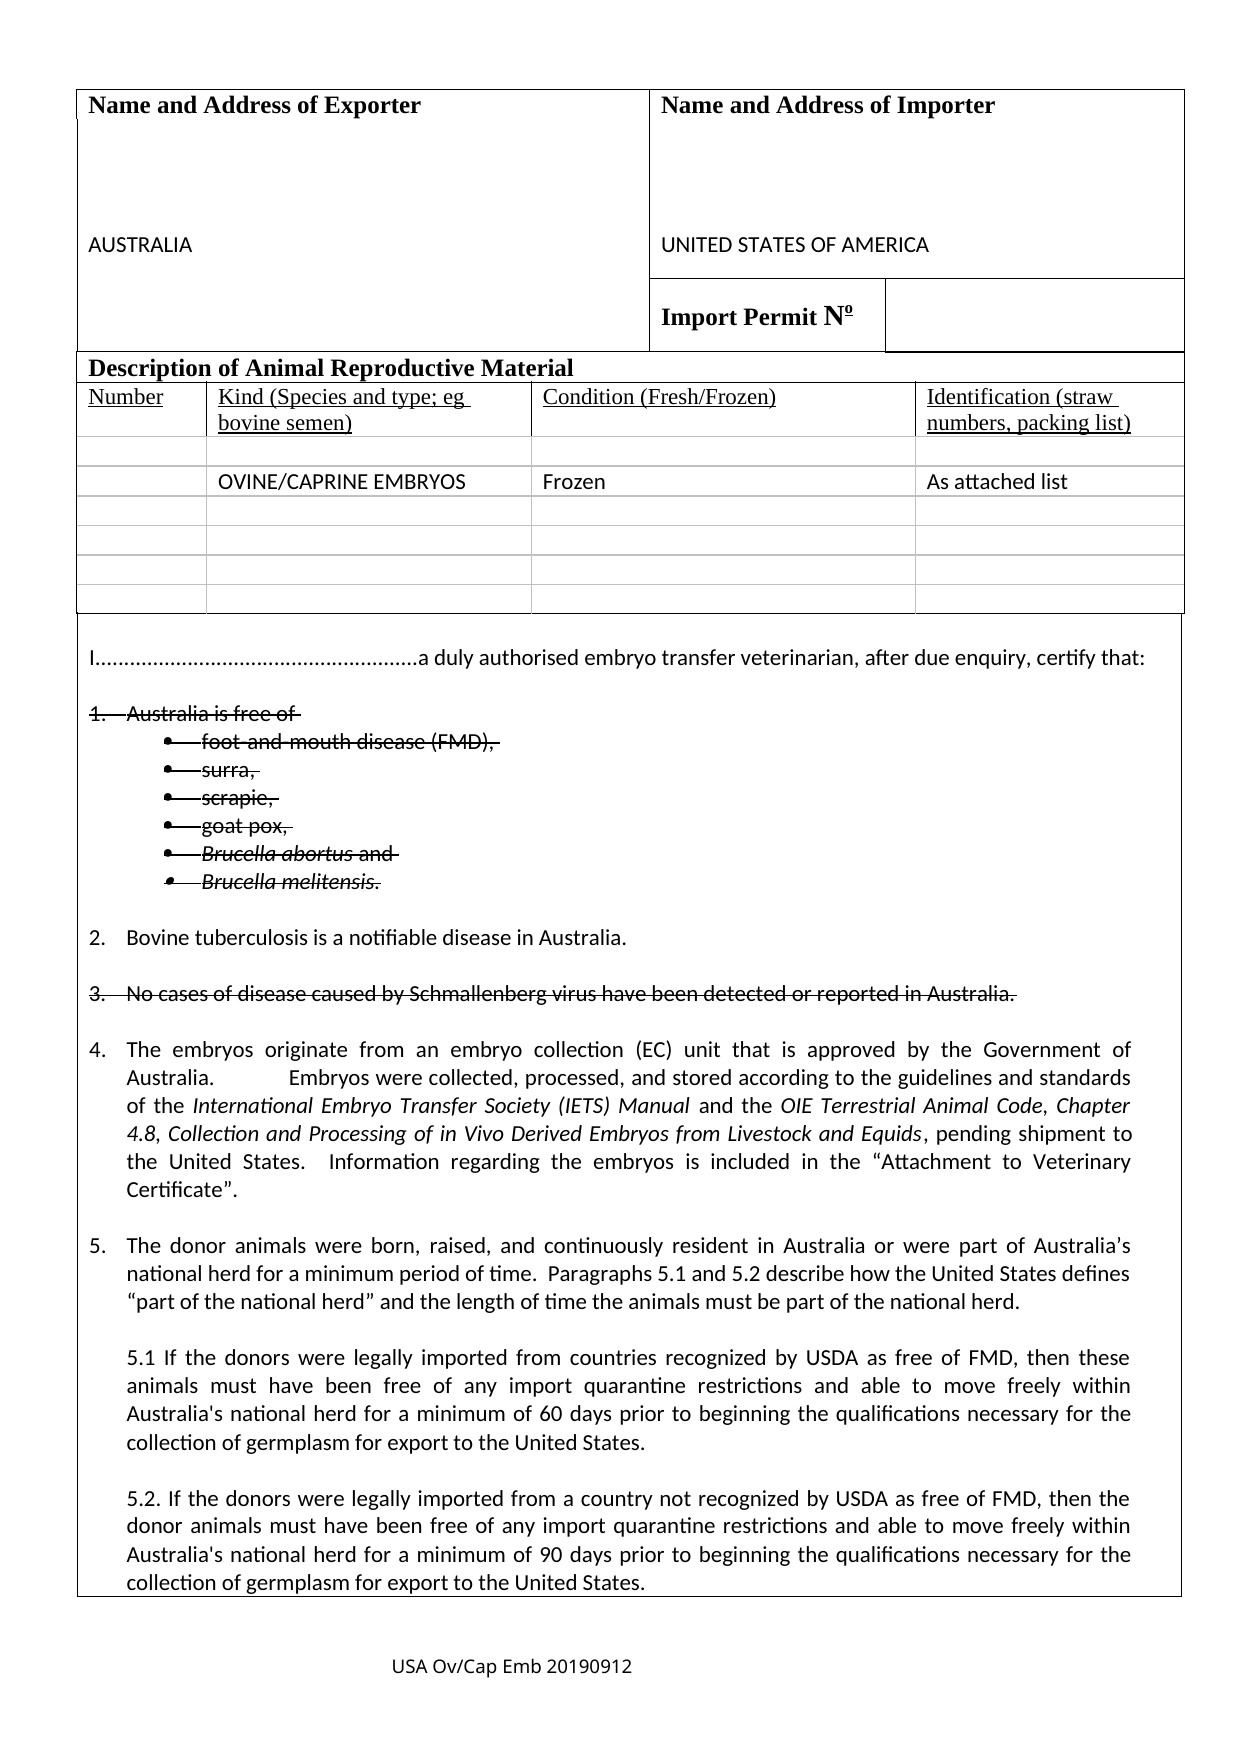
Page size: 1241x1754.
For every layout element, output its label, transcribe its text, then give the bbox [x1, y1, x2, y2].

table_cell Description of Animal Reproductive Material [77, 352, 1184, 381]
table_cell [532, 526, 915, 554]
table_cell Frozen [532, 467, 915, 495]
table_cell [207, 526, 531, 554]
table_cell [77, 585, 206, 613]
table_header Name and Address of Importer [650, 90, 1184, 118]
table_cell [532, 585, 915, 613]
table_cell [916, 585, 1184, 613]
table_header Name and Address of Exporter [77, 90, 649, 118]
table_cell OVINE/CAPRINE EMBRYOS [207, 467, 531, 495]
table_cell UNITED STATES OF AMERICA [650, 119, 1184, 277]
table_cell As attached list [916, 467, 1184, 495]
table_cell [916, 437, 1184, 465]
table_cell [207, 556, 531, 584]
table_cell [532, 556, 915, 584]
table_cell [916, 526, 1184, 554]
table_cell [78, 614, 1181, 1596]
table_cell [886, 279, 1184, 351]
table_cell [532, 497, 915, 524]
table_cell [207, 497, 531, 524]
table_cell [77, 526, 206, 554]
table_cell [77, 497, 206, 524]
table_cell [916, 556, 1184, 584]
table_cell [77, 556, 206, 584]
table_cell AUSTRALIA [78, 119, 649, 351]
table_cell Condition (Fresh/Frozen) [532, 383, 915, 436]
table_cell [916, 497, 1184, 524]
table_cell [77, 467, 206, 495]
table_cell Identification (straw numbers, packing list) [916, 383, 1184, 436]
table_cell [207, 585, 531, 613]
table_cell Import Permit No [650, 279, 885, 351]
table_cell [207, 437, 531, 465]
table_cell Number [77, 383, 206, 436]
table_cell [77, 437, 206, 465]
table_cell Kind (Species and type; eg bovine semen) [207, 383, 531, 436]
table_cell [532, 437, 915, 465]
